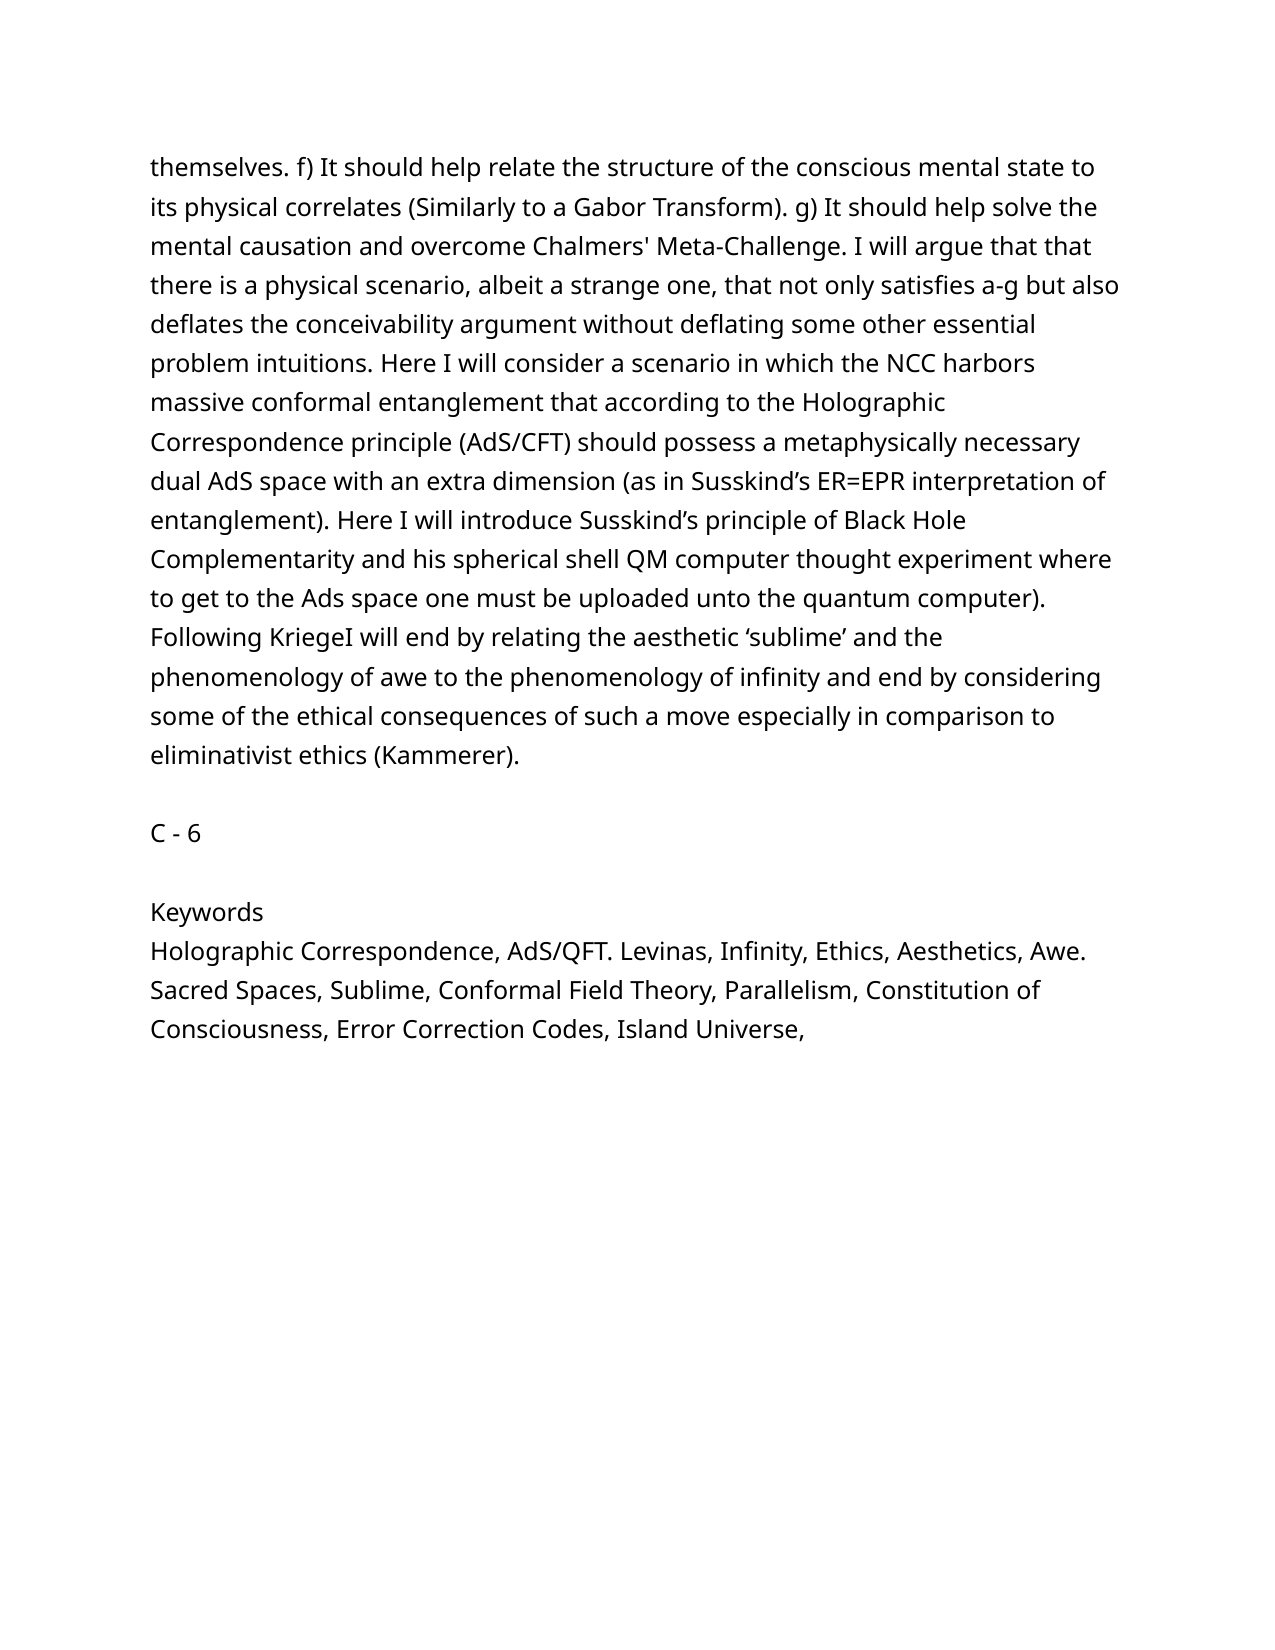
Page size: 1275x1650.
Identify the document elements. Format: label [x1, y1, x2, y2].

text [150, 150, 1125, 1046]
